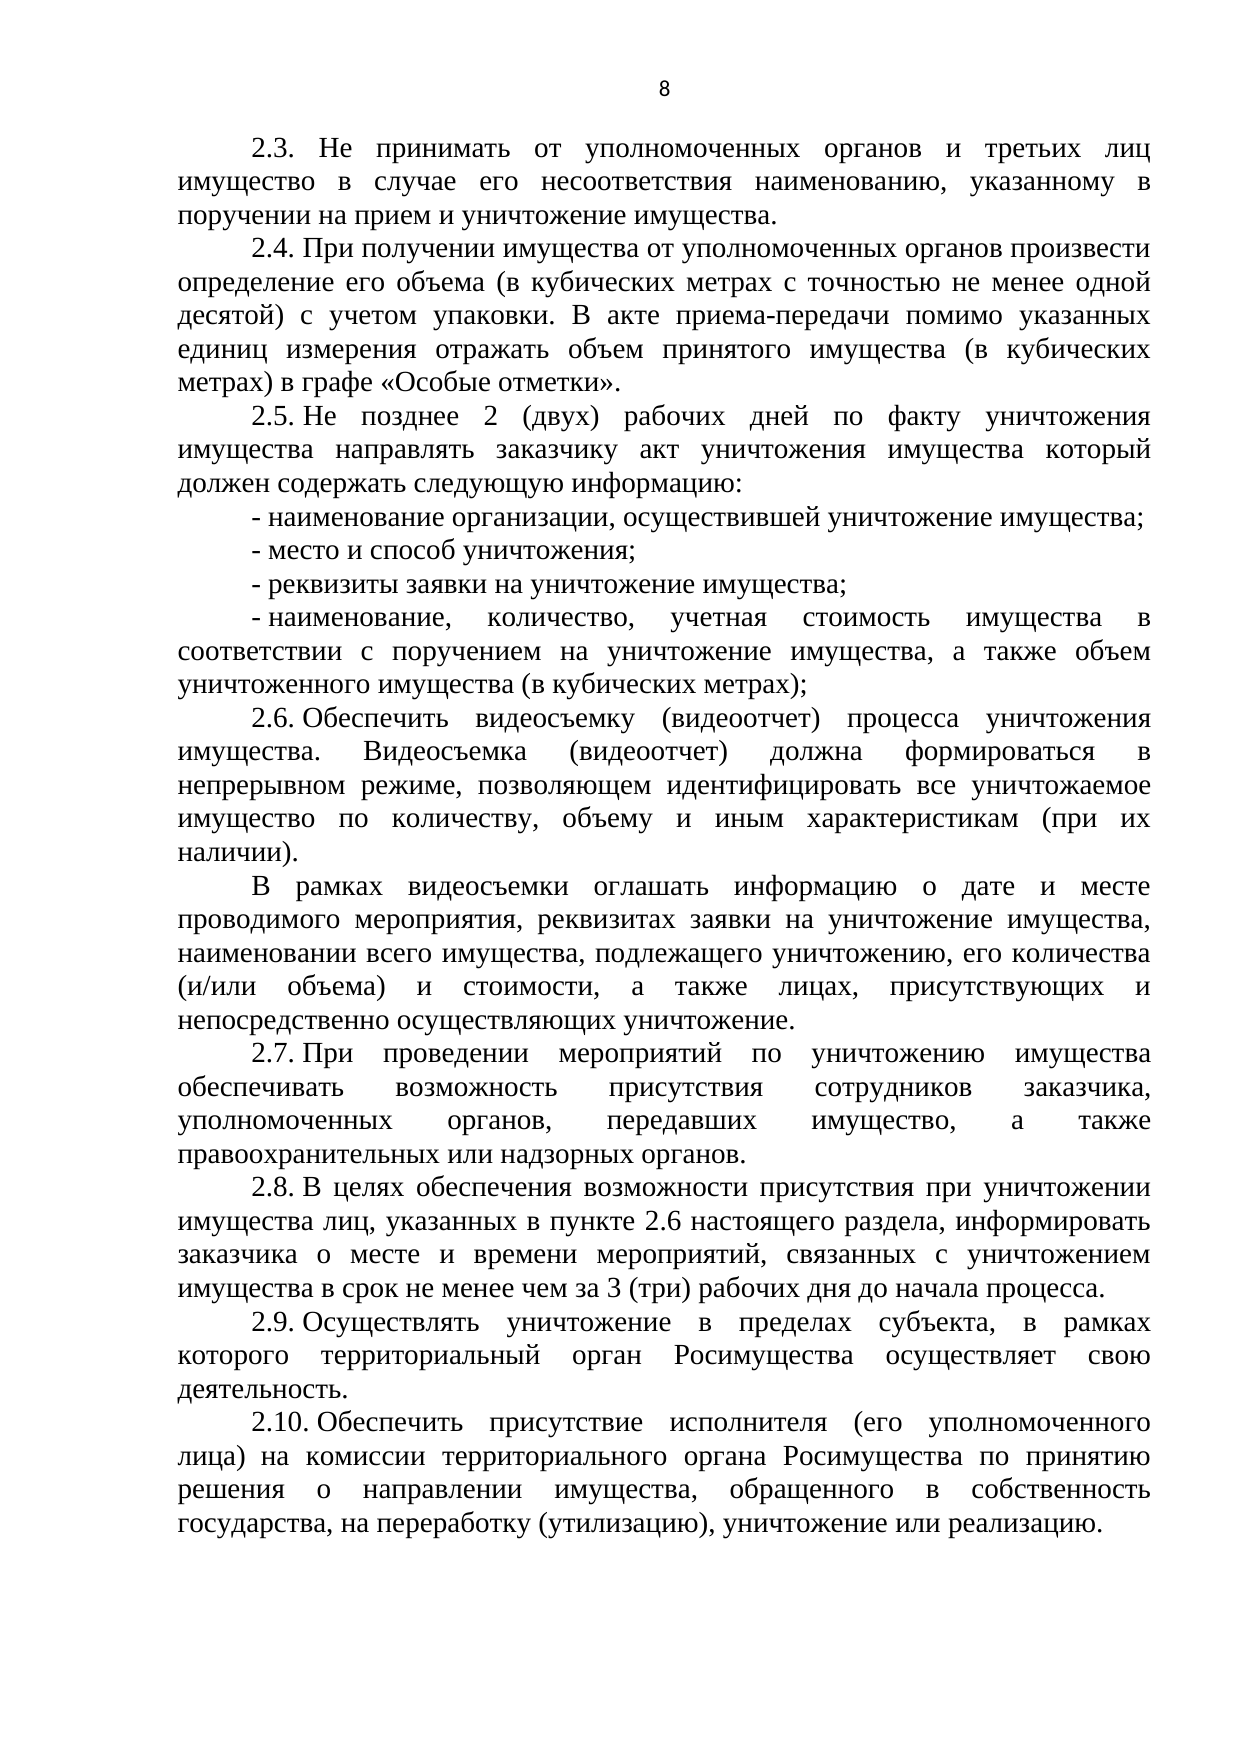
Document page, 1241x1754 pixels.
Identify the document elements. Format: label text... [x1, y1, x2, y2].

text 2.9. Осуществлять уничтожение в пределах субъекта, в рамках которого территориальный орган Росимущества осуществляет свою деятельность. [177, 1304, 1152, 1404]
text - наименование, количество, учетная стоимость имущества в соответствии с поручением на уничтожение имущества, а также объем уничтоженного имущества (в кубических метрах); [177, 599, 1152, 700]
text 2.7. При проведении мероприятий по уничтожению имущества обеспечивать возможность присутствия сотрудников заказчика, уполномоченных органов, передавших имущество, а также правоохранительных или надзорных органов. [177, 1035, 1152, 1169]
text 2.6. Обеспечить видеосъемку (видеоотчет) процесса уничтожения имущества. Видеосъемка (видеоотчет) должна формироваться в непрерывном режиме, позволяющем идентифицировать все уничтожаемое имущество по количеству, объему и иным характеристикам (при их наличии). [177, 700, 1152, 868]
text 2.5. Не позднее 2 (двух) рабочих дней по факту уничтожения имущества направлять заказчику акт уничтожения имущества который должен содержать следующую информацию: [177, 398, 1152, 499]
text 2.3. Не принимать от уполномоченных органов и третьих лиц имущество в случае его несоответствия наименованию, указанному в поручении на прием и уничтожение имущества. [177, 130, 1152, 230]
text - реквизиты заявки на уничтожение имущества; [177, 566, 1152, 599]
text 2.10. Обеспечить присутствие исполнителя (его уполномоченного лица) на комиссии территориального органа Росимущества по принятию решения о направлении имущества, обращенного в собственность государства, на переработку (утилизацию), уничтожение или реализацию. [177, 1404, 1152, 1538]
text 2.4. При получении имущества от уполномоченных органов произвести определение его объема (в кубических метрах с точностью не менее одной десятой) с учетом упаковки. В акте приема-передачи помимо указанных единиц измерения отражать объем принятого имущества (в кубических метрах) в графе «Особые отметки». [177, 230, 1152, 398]
text - место и способ уничтожения; [177, 532, 1152, 566]
text - наименование организации, осуществившей уничтожение имущества; [177, 499, 1152, 532]
text В рамках видеосъемки оглашать информацию о дате и месте проводимого мероприятия, реквизитах заявки на уничтожение имущества, наименовании всего имущества, подлежащего уничтожению, его количества (и/или объема) и стоимости, а также лицах, присутствующих и непосредственно осуществляющих уничтожение. [177, 868, 1152, 1035]
text 2.8. В целях обеспечения возможности присутствия при уничтожении имущества лиц, указанных в пункте 2.6 настоящего раздела, информировать заказчика о месте и времени мероприятий, связанных с уничтожением имущества в срок не менее чем за 3 (три) рабочих дня до начала процесса. [177, 1169, 1152, 1304]
